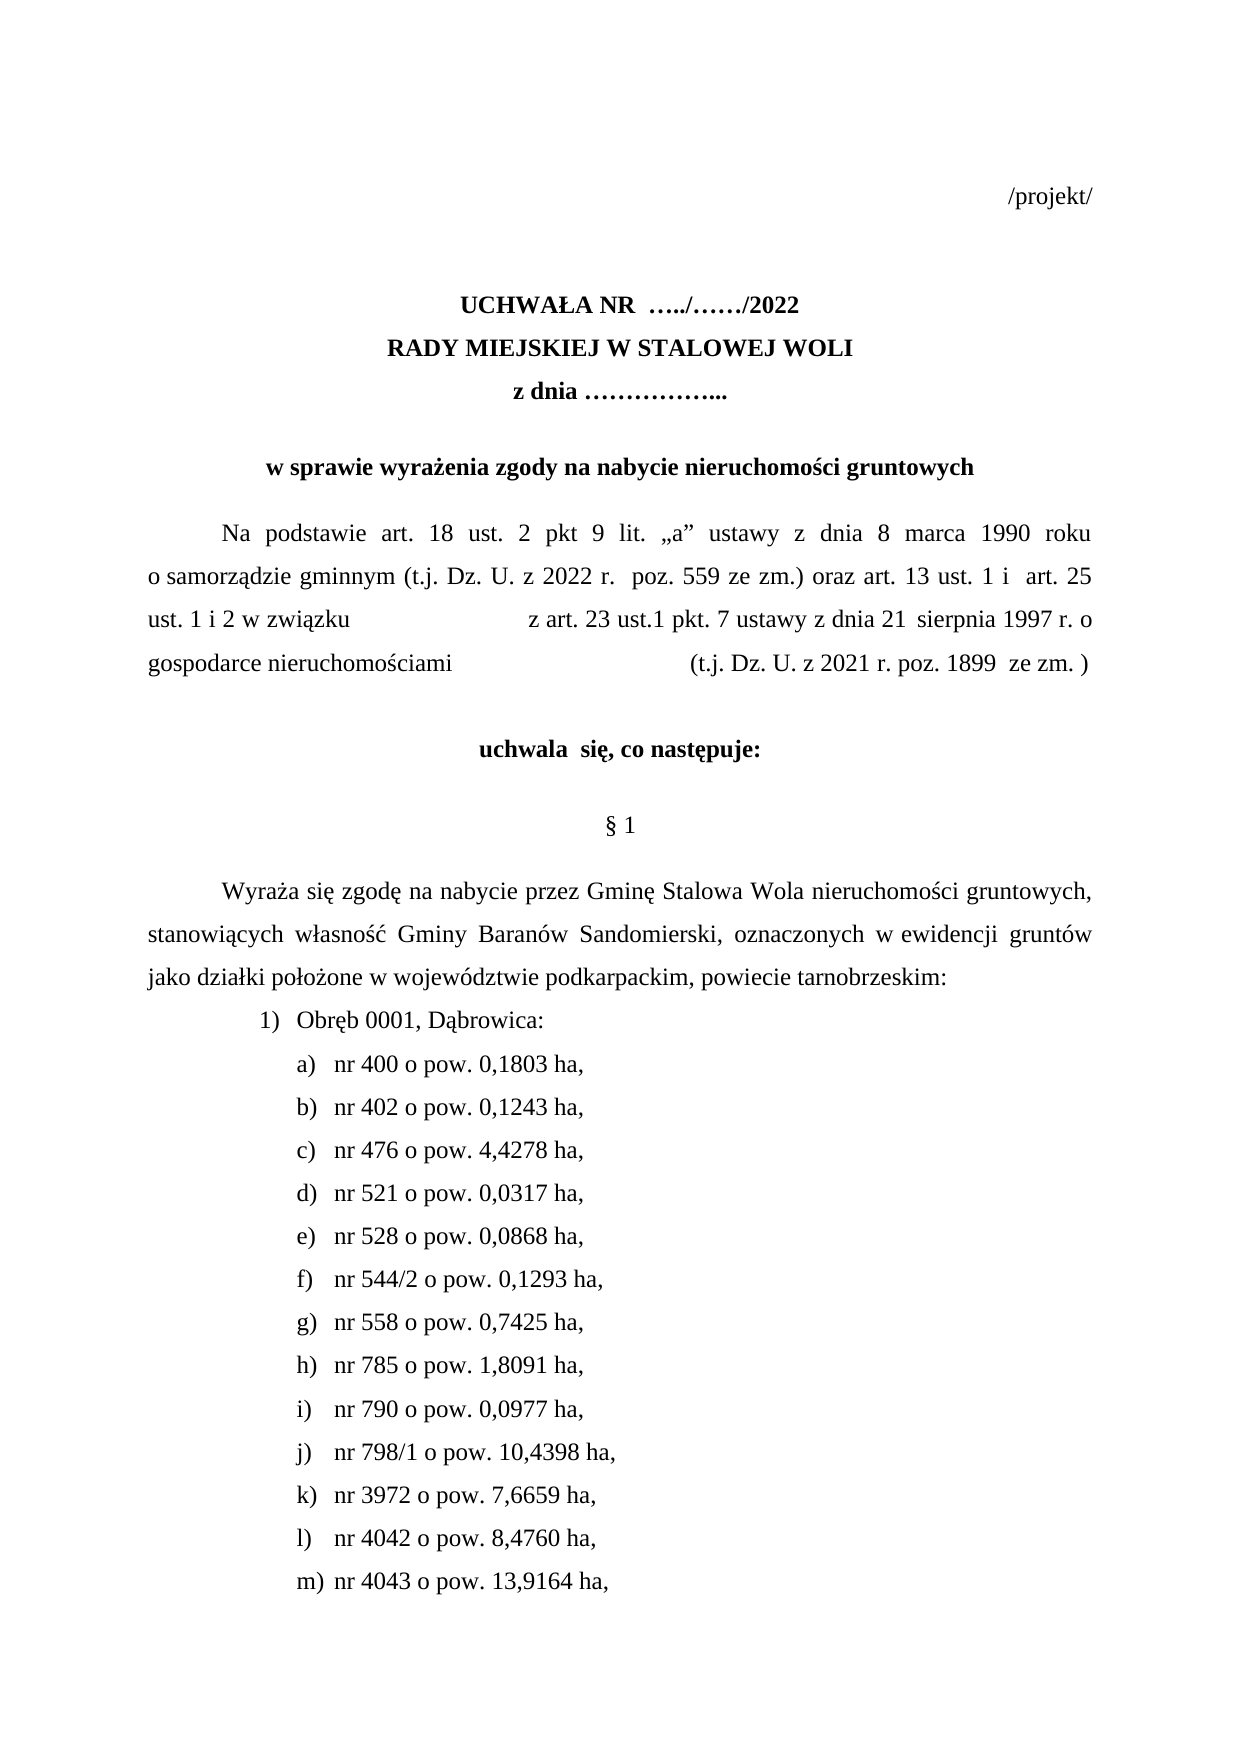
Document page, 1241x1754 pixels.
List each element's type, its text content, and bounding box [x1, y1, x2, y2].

list nr 798/1 o pow. 10,4398 ha, [296, 1437, 1092, 1466]
text UCHWAŁA NR …../……/2022 [148, 290, 1092, 319]
list nr 4043 o pow. 13,9164 ha, [296, 1566, 1092, 1595]
list nr 558 o pow. 0,7425 ha, [296, 1307, 1092, 1336]
list nr 544/2 o pow. 0,1293 ha, [296, 1264, 1092, 1293]
text /projekt/ [148, 181, 1092, 209]
list nr 476 o pow. 4,4278 ha, [296, 1135, 1092, 1164]
text z dnia ……………... [148, 376, 1092, 405]
list nr 3972 o pow. 7,6659 ha, [296, 1480, 1092, 1509]
text RADY MIEJSKIEJ W STALOWEJ WOLI [148, 333, 1092, 362]
list nr 528 o pow. 0,0868 ha, [296, 1221, 1092, 1250]
list nr 4042 o pow. 8,4760 ha, [296, 1523, 1092, 1552]
text w sprawie wyrażenia zgody na nabycie nieruchomości gruntowych [148, 452, 1092, 481]
list nr 785 o pow. 1,8091 ha, [296, 1351, 1092, 1379]
text § 1 [148, 810, 1092, 839]
list Obręb 0001, Dąbrowica: [259, 1006, 1092, 1034]
text Na podstawie art. 18 ust. 2 pkt 9 lit. „a” ustawy z dnia 8 marca 1990 roku o samorządzie gminnym (t.j. Dz. U. z 2022 r. poz. 559 ze zm.) oraz art. 13 ust. 1 i art. 25 ust. 1 i 2 w związku z art. 23 ust.1 pkt. 7 ustawy z dnia 21 sierpnia 1997 r. o gospodarce nieruchomościami (t.j. Dz. U. z 2021 r. poz. 1899 ze zm. ) [148, 518, 1092, 676]
list nr 402 o pow. 0,1243 ha, [296, 1092, 1092, 1121]
text Wyraża się zgodę na nabycie przez Gminę Stalowa Wola nieruchomości gruntowych, stanowiących własność Gminy Baranów Sandomierski, oznaczonych w ewidencji gruntów jako działki położone w województwie podkarpackim, powiecie tarnobrzeskim: [148, 876, 1092, 991]
text uchwala się, co następuje: [148, 734, 1092, 763]
list nr 400 o pow. 0,1803 ha, [296, 1049, 1092, 1077]
list nr 790 o pow. 0,0977 ha, [296, 1394, 1092, 1422]
list nr 521 o pow. 0,0317 ha, [296, 1178, 1092, 1207]
